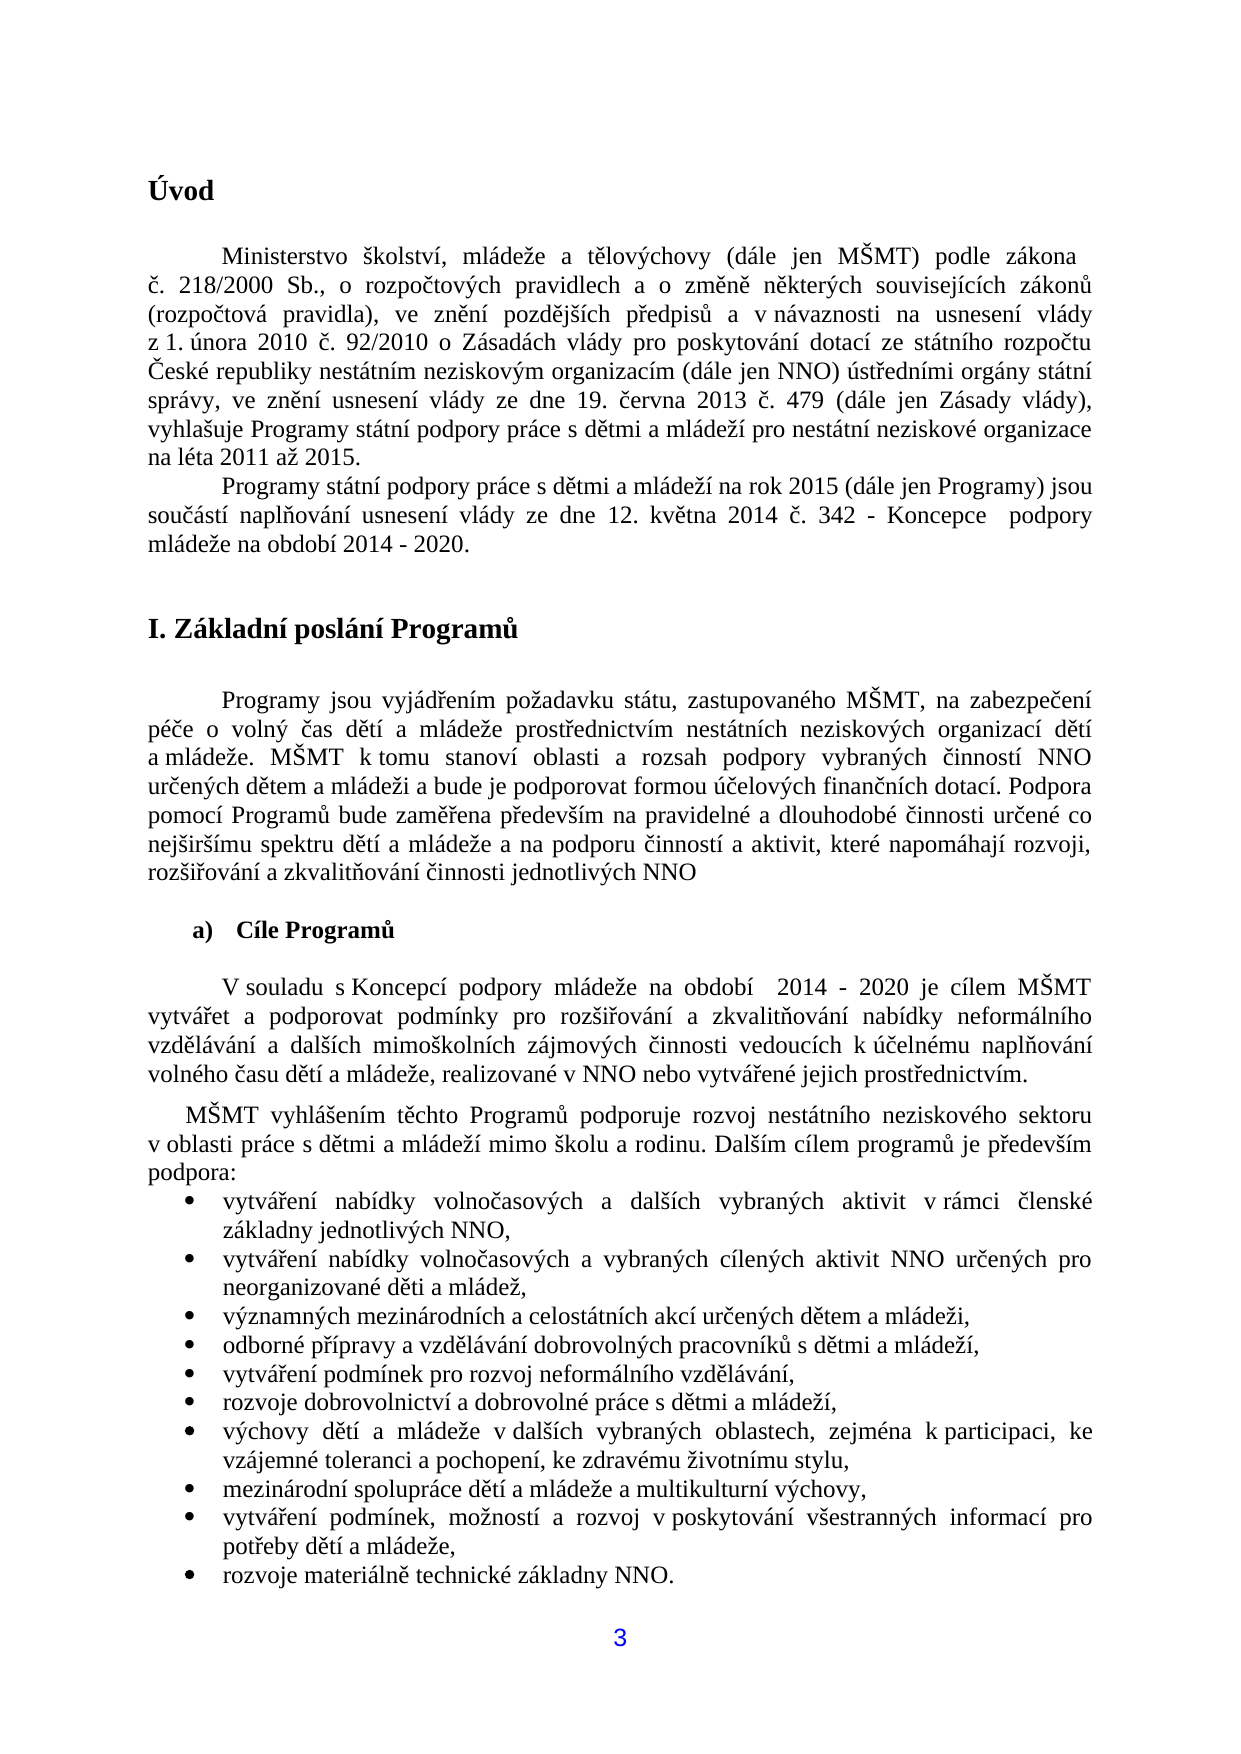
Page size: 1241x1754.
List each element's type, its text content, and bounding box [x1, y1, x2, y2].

list odborné přípravy a vzdělávání dobrovolných pracovníků s dětmi a mládeží, [185, 1330, 1093, 1359]
list rozvoje materiálně technické základny NNO. [185, 1560, 1093, 1589]
list mezinárodní spolupráce dětí a mládeže a multikulturní výchovy, [185, 1474, 1093, 1502]
subtitle Úvod [148, 173, 1093, 206]
text MŠMT vyhlášením těchto Programů podporuje rozvoj nestátního neziskového sektoru v oblasti práce s dětmi a mládeží mimo školu a rodinu. Dalším cílem programů je především podpora: [148, 1100, 1093, 1186]
list výchovy dětí a mládeže v dalších vybraných oblastech, zejména k participaci, ke vzájemné toleranci a pochopení, ke zdravému životnímu stylu, [185, 1416, 1093, 1474]
list vytváření podmínek, možností a rozvoj v poskytování všestranných informací pro potřeby dětí a mládeže, [185, 1502, 1093, 1560]
text Programy státní podpory práce s dětmi a mládeží na rok 2015 (dále jen Programy) jsou součástí naplňování usnesení vlády ze dne 12. května 2014 č. 342 - Koncepce podpory mládeže na období 2014 - 2020. [148, 471, 1093, 557]
text Programy jsou vyjádřením požadavku státu, zastupovaného MŠMT, na zabezpečení péče o volný čas dětí a mládeže prostřednictvím nestátních neziskových organizací dětí a mládeže. MŠMT k tomu stanoví oblasti a rozsah podpory vybraných činností NNO určených dětem a mládeži a bude je podporovat formou účelových finančních dotací. Podpora pomocí Programů bude zaměřena především na pravidelné a dlouhodobé činnosti určené co nejširšímu spektru dětí a mládeže a na podporu činností a aktivit, které napomáhají rozvoji, rozšiřování a zkvalitňování činnosti jednotlivých NNO [148, 685, 1093, 886]
list rozvoje dobrovolnictví a dobrovolné práce s dětmi a mládeží, [185, 1387, 1093, 1416]
subtitle I. Základní poslání Programů [148, 611, 1093, 645]
list vytváření podmínek pro rozvoj neformálního vzdělávání, [185, 1359, 1093, 1387]
list významných mezinárodních a celostátních akcí určených dětem a mládeži, [185, 1301, 1093, 1330]
list vytváření nabídky volnočasových a vybraných cílených aktivit NNO určených pro neorganizované děti a mládež, [185, 1244, 1093, 1301]
list vytváření nabídky volnočasových a dalších vybraných aktivit v rámci členské základny jednotlivých NNO, [185, 1186, 1093, 1244]
list Cíle Programů [192, 915, 1093, 944]
text V souladu s Koncepcí podpory mládeže na období 2014 - 2020 je cílem MŠMT vytvářet a podporovat podmínky pro rozšiřování a zkvalitňování nabídky neformálního vzdělávání a dalších mimoškolních zájmových činnosti vedoucích k účelnému naplňování volného času dětí a mládeže, realizované v NNO nebo vytvářené jejich prostřednictvím. [148, 972, 1093, 1087]
text Ministerstvo školství, mládeže a tělovýchovy (dále jen MŠMT) podle zákona č. 218/2000 Sb., o rozpočtových pravidlech a o změně některých souvisejících zákonů (rozpočtová pravidla), ve znění pozdějších předpisů a v návaznosti na usnesení vlády z 1. února 2010 č. 92/2010 o Zásadách vlády pro poskytování dotací ze státního rozpočtu České republiky nestátním neziskovým organizacím (dále jen NNO) ústředními orgány státní správy, ve znění usnesení vlády ze dne 19. června 2013 č. 479 (dále jen Zásady vlády), vyhlašuje Programy státní podpory práce s dětmi a mládeží pro nestátní neziskové organizace na léta 2011 až 2015. [148, 241, 1093, 471]
